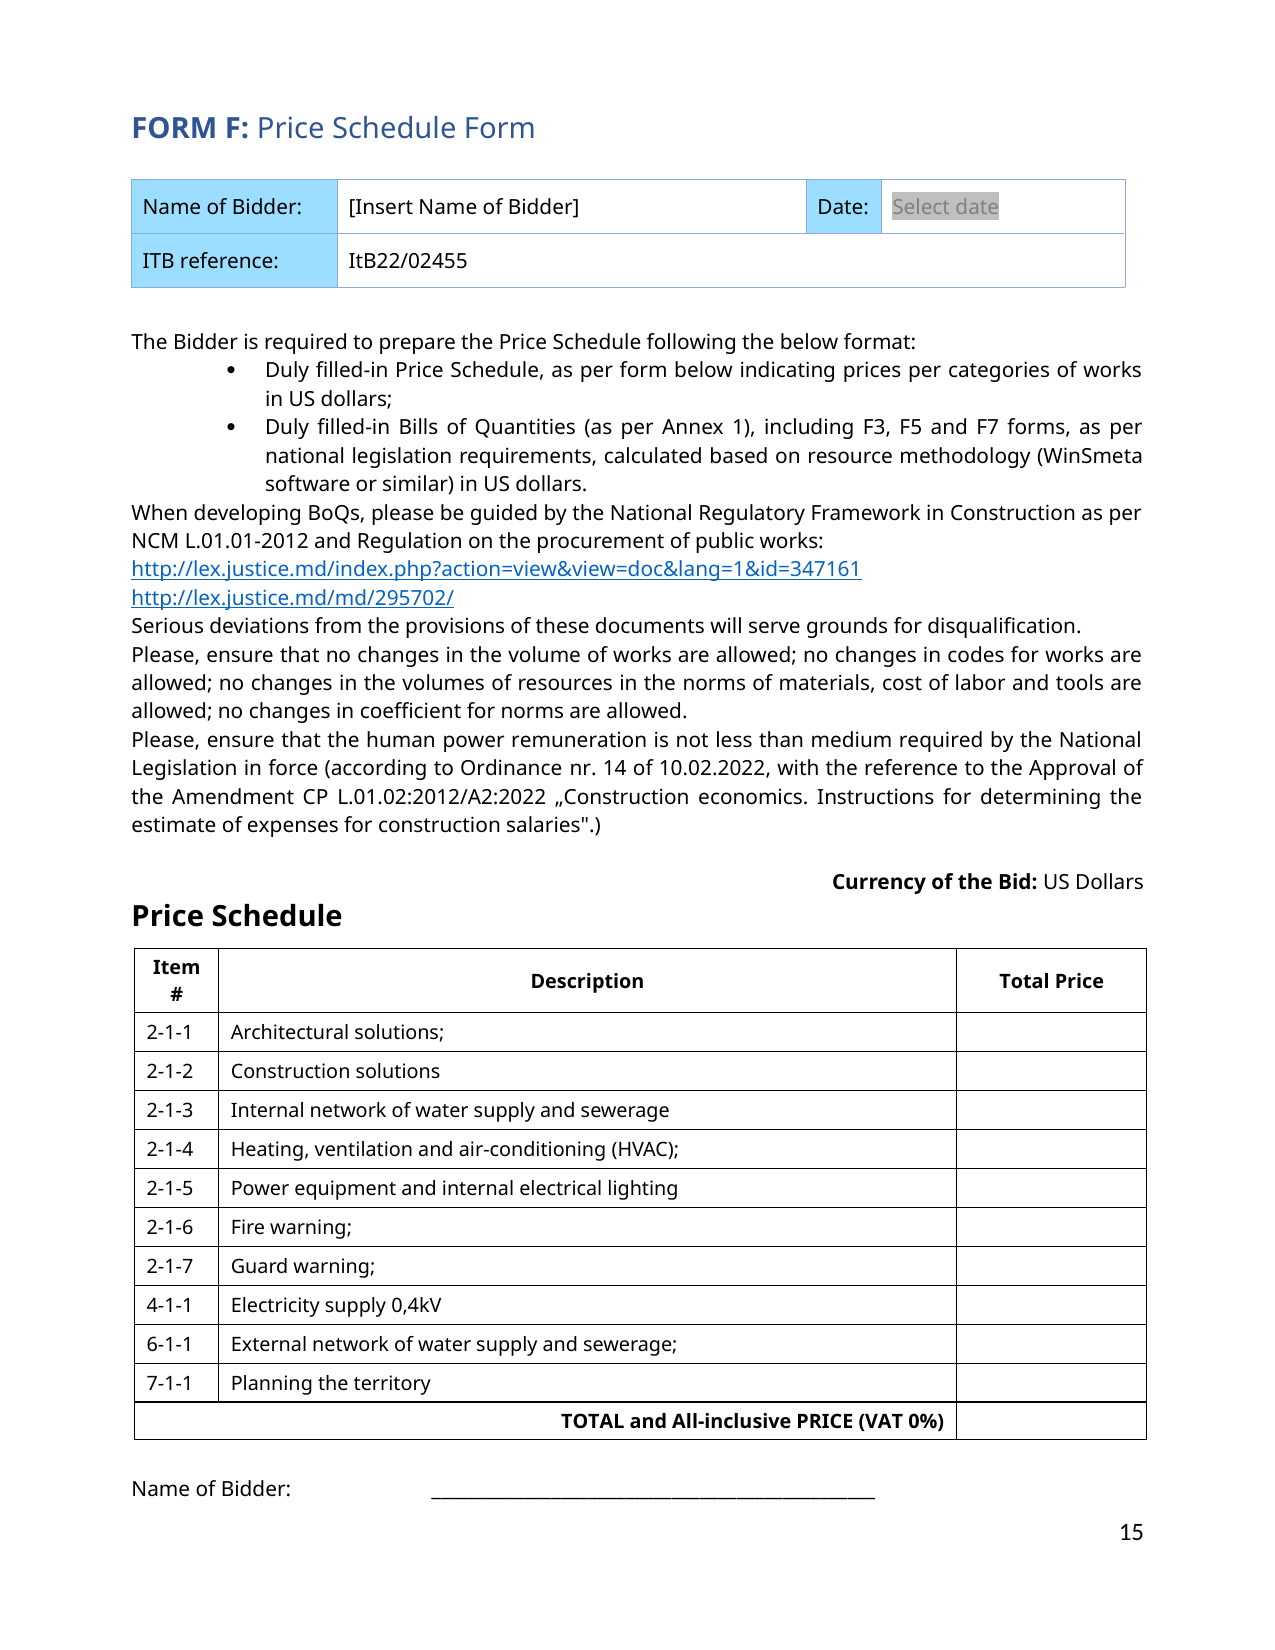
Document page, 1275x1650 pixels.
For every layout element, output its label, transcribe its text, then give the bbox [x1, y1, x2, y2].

table_cell Internal network of water supply and sewerage [219, 1091, 956, 1129]
table_cell 4-1-1 [135, 1286, 218, 1323]
text Name of Bidder: ________________________________________________ [131, 1474, 1144, 1503]
text Please, ensure that no changes in the volume of works are allowed; no changes in codes for works are allowed; no changes in the volumes of resources in the norms of materials, cost of labor and tools are allowed; no changes in coefficient for norms are allowed. [131, 640, 1144, 725]
table_header Date: [807, 180, 881, 233]
text Please, ensure that the human power remuneration is not less than medium required by the National Legislation in force (according to Ordinance nr. 14 of 10.02.2022, with the reference to the Approval of the Amendment CP L.01.02:2012/А2:2022 „Construction economics. Instructions for determining the estimate of expenses for construction salaries".) [131, 725, 1144, 839]
table_cell 2-1-2 [135, 1052, 218, 1090]
table_cell [957, 1091, 1146, 1129]
table_cell [957, 1013, 1146, 1051]
table_cell External network of water supply and sewerage; [219, 1325, 956, 1362]
table_header Name of Bidder: [132, 180, 337, 233]
table_cell [957, 1247, 1146, 1284]
table_cell 7-1-1 [135, 1364, 218, 1401]
text The Bidder is required to prepare the Price Schedule following the below format: [131, 327, 1144, 355]
text http://lex.justice.md/index.php?action=view&view=doc&lang=1&id=347161 [131, 554, 1144, 583]
table_cell [957, 1208, 1146, 1246]
table_cell 2-1-7 [135, 1247, 218, 1284]
table_cell [957, 1286, 1146, 1323]
table_cell Power equipment and internal electrical lighting [219, 1169, 956, 1207]
table_cell [957, 1169, 1146, 1207]
table_cell ItB22/02455 [338, 233, 1125, 287]
table_cell [957, 1403, 1146, 1438]
table_cell Heating, ventilation and air-conditioning (HVAC); [219, 1130, 956, 1168]
table_cell Electricity supply 0,4kV [219, 1286, 956, 1323]
table_cell [957, 1052, 1146, 1090]
text Price Schedule [131, 896, 1144, 935]
table_cell Construction solutions [219, 1052, 956, 1090]
table_cell 2-1-3 [135, 1091, 218, 1129]
table_cell Architectural solutions; [219, 1013, 956, 1051]
table_cell 2-1-4 [135, 1130, 218, 1168]
table_cell Planning the territory [219, 1364, 956, 1401]
text Serious deviations from the provisions of these documents will serve grounds for disqualification. [131, 611, 1144, 640]
table_header Item # [135, 949, 218, 1012]
subtitle FORM F: Price Schedule Form [131, 107, 1144, 147]
table_cell [957, 1364, 1146, 1401]
table_cell Fire warning; [219, 1208, 956, 1246]
table_cell 2-1-1 [135, 1013, 218, 1051]
table_header [882, 180, 1125, 233]
table_cell 2-1-6 [135, 1208, 218, 1246]
table_cell 6-1-1 [135, 1325, 218, 1362]
text When developing BoQs, please be guided by the National Regulatory Framework in Construction as per NCM L.01.01-2012 and Regulation on the procurement of public works: [131, 498, 1144, 554]
list Duly filled-in Bills of Quantities (as per Annex 1), including F3, F5 and F7 forms, as per national legislation requirements, calculated based on resource methodology (WinSmeta software or similar) in US dollars. [227, 412, 1144, 498]
table_cell [957, 1130, 1146, 1168]
table_header Total Price [957, 949, 1146, 1012]
table_header [Insert Name of Bidder] [338, 180, 806, 233]
table_header Description [219, 949, 956, 1012]
table_cell ITB reference: [132, 234, 337, 287]
table_cell Guard warning; [219, 1247, 956, 1284]
text Currency of the Bid: US Dollars [131, 867, 1144, 896]
text http://lex.justice.md/md/295702/ [131, 583, 1144, 611]
table_cell [957, 1325, 1146, 1362]
list Duly filled-in Price Schedule, as per form below indicating prices per categories of works in US dollars; [227, 355, 1144, 412]
table_cell TOTAL and All-inclusive PRICE (VAT 0%) [135, 1403, 956, 1438]
table_cell 2-1-5 [135, 1169, 218, 1207]
